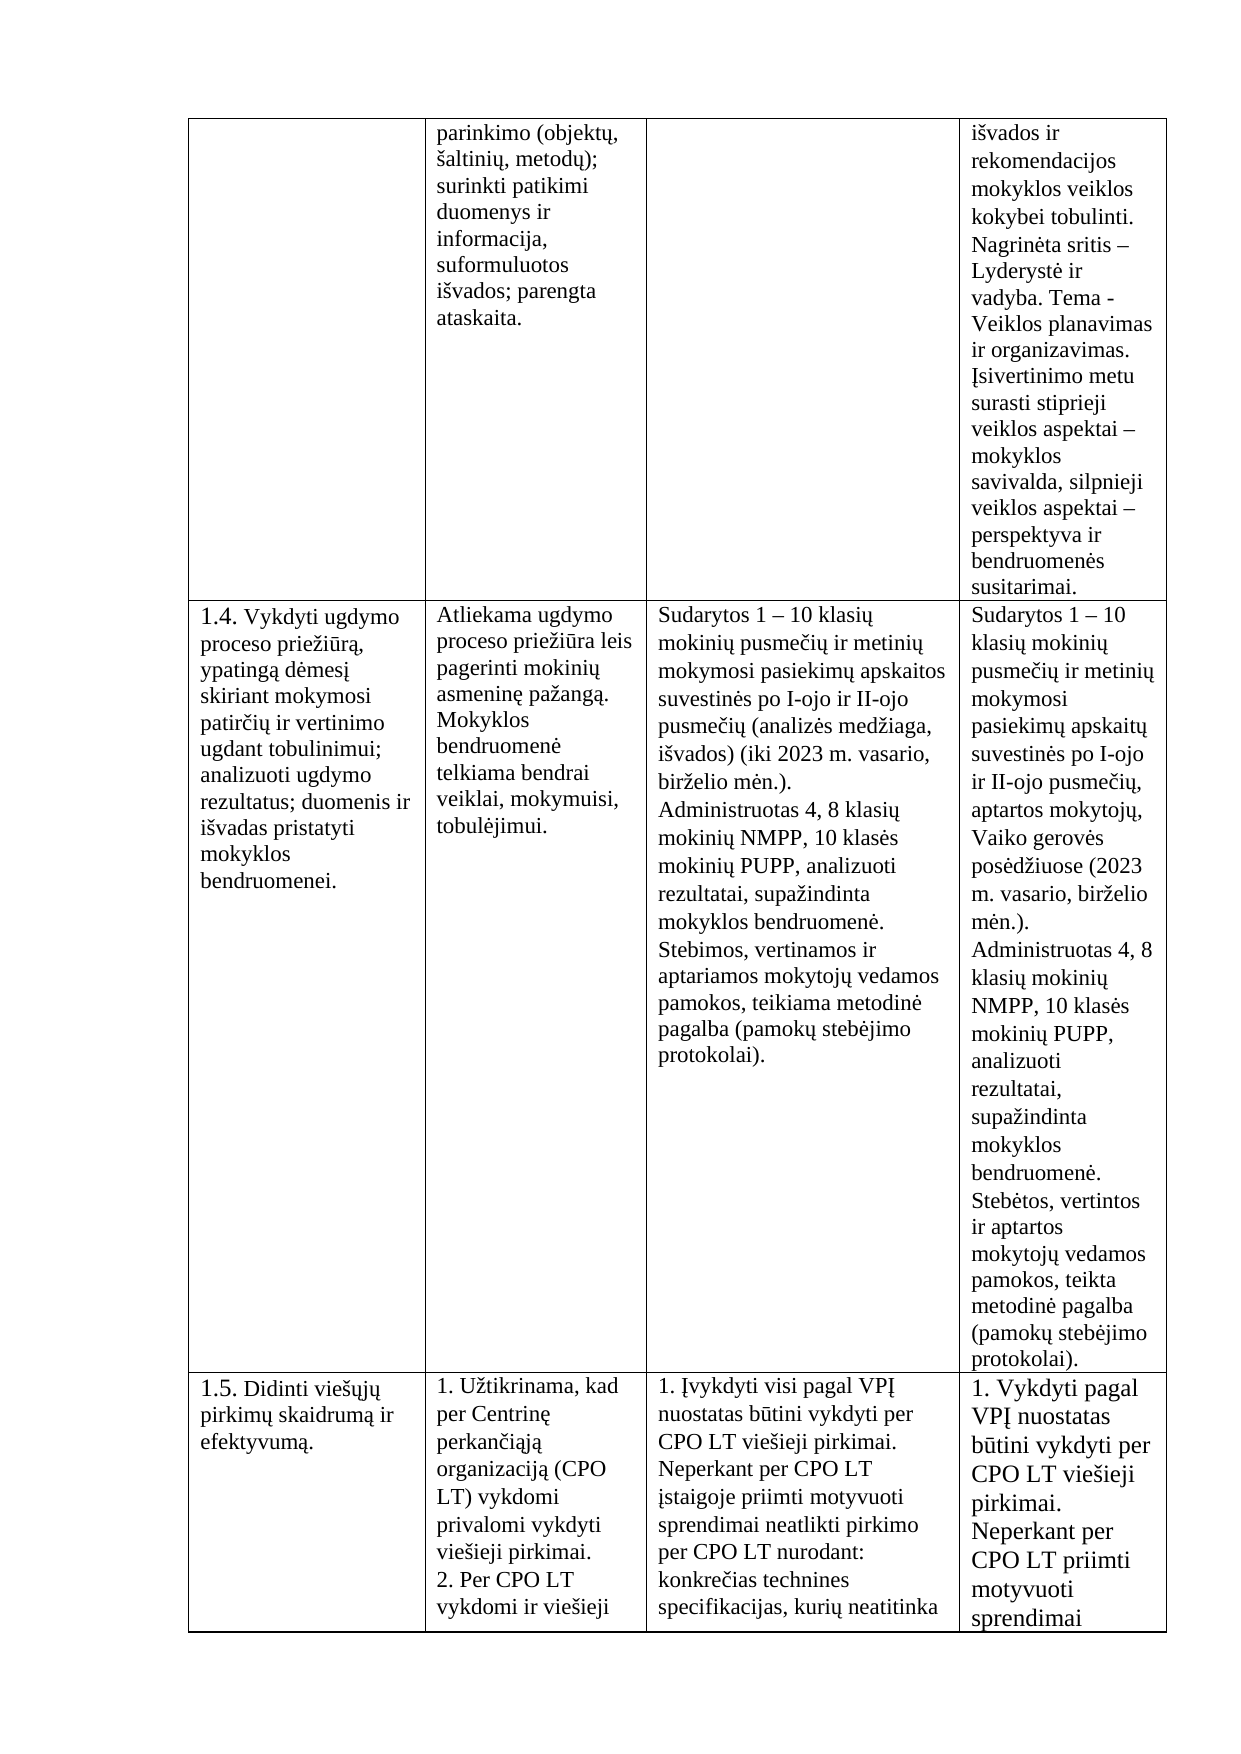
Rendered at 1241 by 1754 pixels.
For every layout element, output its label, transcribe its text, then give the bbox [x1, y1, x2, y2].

table_cell Sudarytos 1 – 10 klasių mokinių pusmečių ir metinių mokymosi pasiekimų apskaitos suvestinės po I-ojo ir II-ojo pusmečių (analizės medžiaga, išvados) (iki 2023 m. vasario, birželio mėn.). Administruotas 4, 8 klasių mokinių NMPP, 10 klasės mokinių PUPP, analizuoti rezultatai, supažindinta mokyklos bendruomenė. Stebimos, vertinamos ir aptariamos mokytojų vedamos pamokos, teikiama metodinė pagalba (pamokų stebėjimo protokolai). [647, 601, 959, 1372]
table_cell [426, 119, 646, 600]
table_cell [426, 1373, 646, 1631]
table_cell 1.4. Vykdyti ugdymo proceso priežiūrą, ypatingą dėmesį skiriant mokymosi patirčių ir vertinimo ugdant tobulinimui; analizuoti ugdymo rezultatus; duomenis ir išvadas pristatyti mokyklos bendruomenei. [189, 601, 425, 1372]
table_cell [189, 1373, 425, 1631]
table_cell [960, 119, 1166, 600]
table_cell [960, 1373, 1166, 1631]
table_cell Sudarytos 1 – 10 klasių mokinių pusmečių ir metinių mokymosi pasiekimų apskaitų suvestinės po I-ojo ir II-ojo pusmečių, aptartos mokytojų, Vaiko gerovės posėdžiuose (2023 m. vasario, birželio mėn.). Administruotas 4, 8 klasių mokinių NMPP, 10 klasės mokinių PUPP, analizuoti rezultatai, supažindinta mokyklos bendruomenė. Stebėtos, vertintos ir aptartos mokytojų vedamos pamokos, teikta metodinė pagalba (pamokų stebėjimo protokolai). [960, 601, 1166, 1372]
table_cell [647, 119, 959, 600]
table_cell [189, 119, 425, 600]
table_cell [647, 1373, 959, 1631]
table_cell Atliekama ugdymo proceso priežiūra leis pagerinti mokinių asmeninę pažangą. Mokyklos bendruomenė telkiama bendrai veiklai, mokymuisi, tobulėjimui. [426, 601, 646, 1372]
